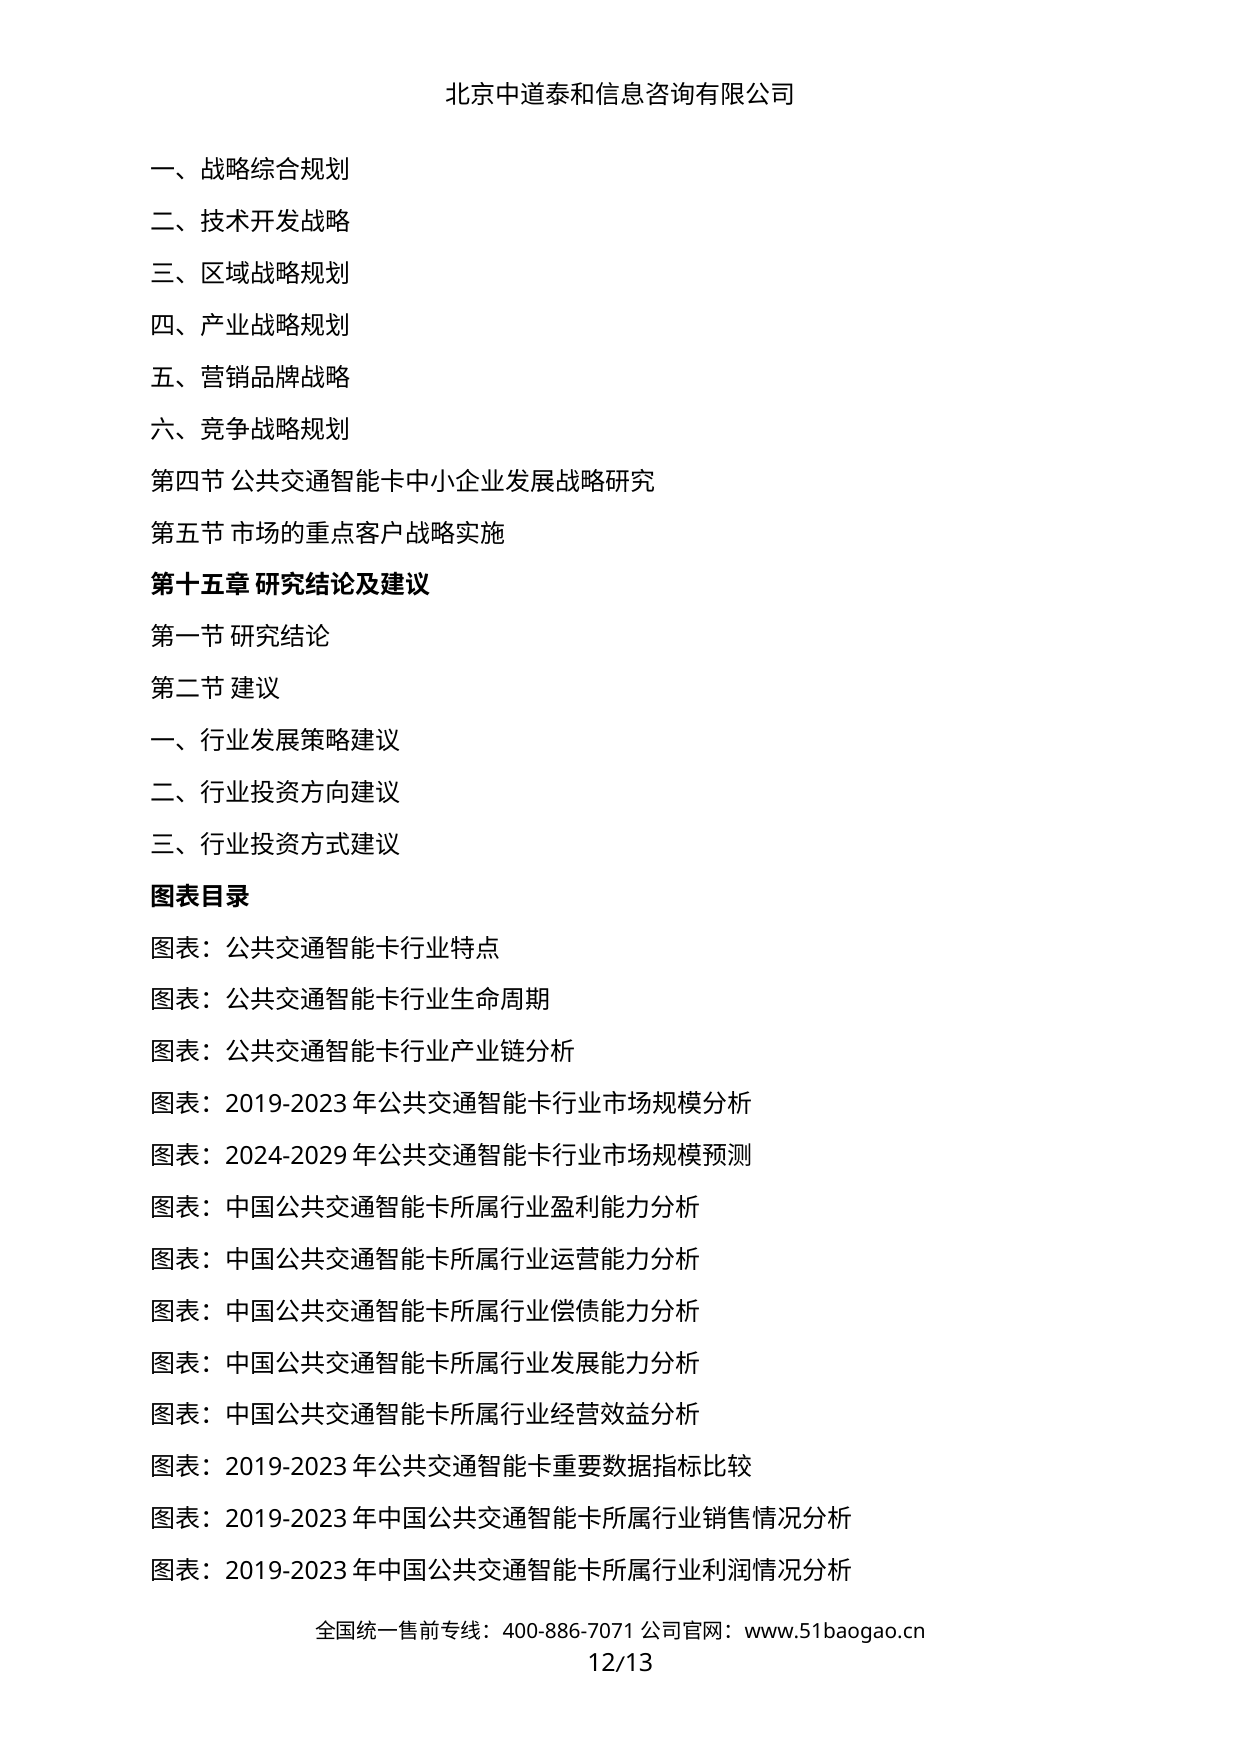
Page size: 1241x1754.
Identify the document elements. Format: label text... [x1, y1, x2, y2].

text 图表目录 [150, 876, 1090, 912]
text 图表：2019-2023年中国公共交通智能卡所属行业利润情况分析 [150, 1551, 1090, 1587]
text 六、竞争战略规划 [150, 409, 1090, 446]
text 第二节 建议 [150, 669, 1090, 705]
text 图表：中国公共交通智能卡所属行业偿债能力分析 [150, 1291, 1090, 1327]
text 第四节 公共交通智能卡中小企业发展战略研究 [150, 461, 1090, 497]
text 三、行业投资方式建议 [150, 824, 1090, 861]
text 第十五章 研究结论及建议 [150, 565, 1090, 601]
text 第五节 市场的重点客户战略实施 [150, 513, 1090, 549]
text 二、技术开发战略 [150, 202, 1090, 238]
text 图表：中国公共交通智能卡所属行业运营能力分析 [150, 1239, 1090, 1276]
text 图表：公共交通智能卡行业生命周期 [150, 980, 1090, 1016]
text 图表：2019-2023年公共交通智能卡重要数据指标比较 [150, 1447, 1090, 1483]
text 五、营销品牌战略 [150, 357, 1090, 394]
text 图表：中国公共交通智能卡所属行业经营效益分析 [150, 1395, 1090, 1431]
text 一、行业发展策略建议 [150, 721, 1090, 757]
text 四、产业战略规划 [150, 306, 1090, 342]
text 图表：中国公共交通智能卡所属行业盈利能力分析 [150, 1187, 1090, 1224]
text 图表：2019-2023年公共交通智能卡行业市场规模分析 [150, 1084, 1090, 1120]
text 图表：2019-2023年中国公共交通智能卡所属行业销售情况分析 [150, 1499, 1090, 1535]
text 三、区域战略规划 [150, 254, 1090, 290]
text 二、行业投资方向建议 [150, 772, 1090, 809]
text 图表：公共交通智能卡行业特点 [150, 928, 1090, 964]
text 图表：2024-2029年公共交通智能卡行业市场规模预测 [150, 1136, 1090, 1172]
text 图表：中国公共交通智能卡所属行业发展能力分析 [150, 1343, 1090, 1379]
text 一、战略综合规划 [150, 150, 1090, 186]
text 第一节 研究结论 [150, 617, 1090, 653]
text 图表：公共交通智能卡行业产业链分析 [150, 1032, 1090, 1068]
